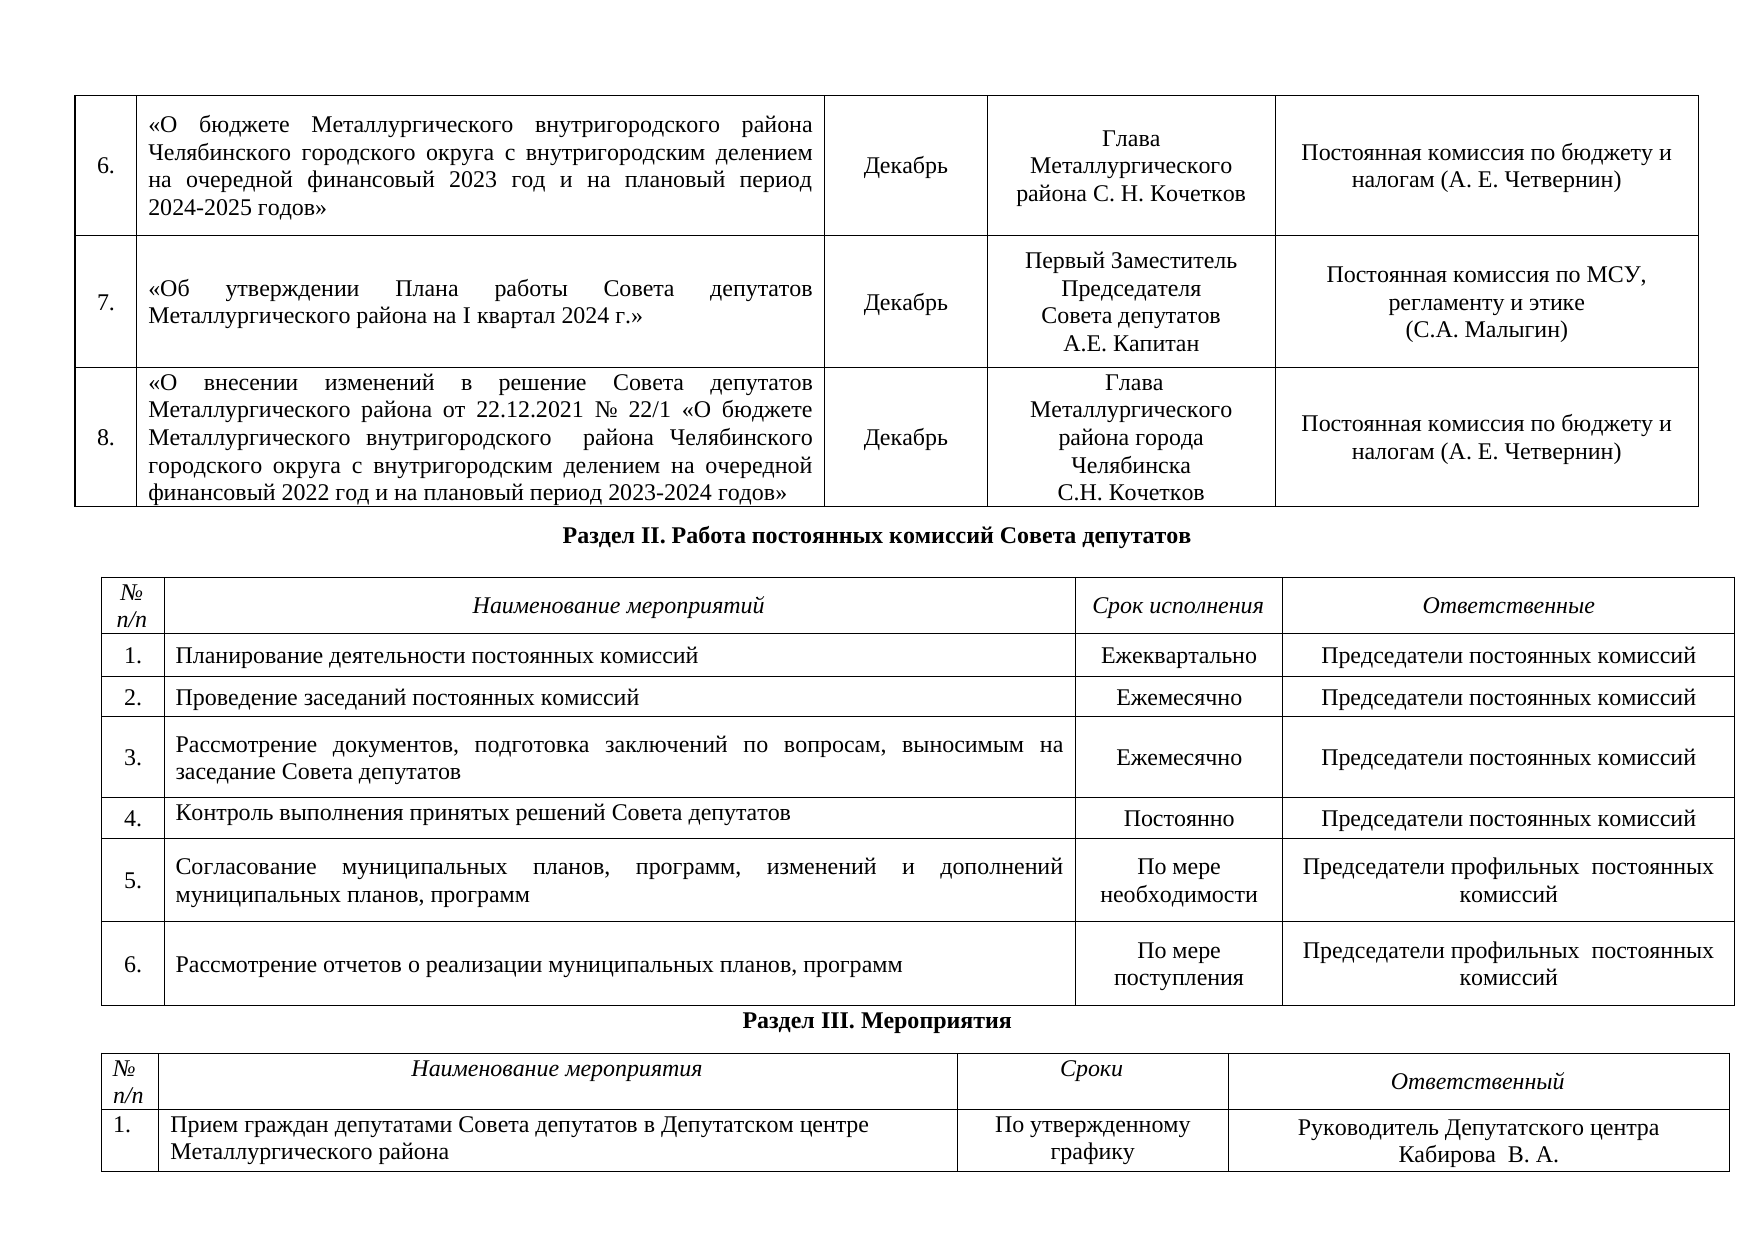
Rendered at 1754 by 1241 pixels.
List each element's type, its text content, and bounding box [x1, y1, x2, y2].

table_header Наименование мероприятия [159, 1054, 957, 1109]
table_cell Планирование деятельности постоянных комиссий [165, 634, 1075, 676]
table_cell «Об утверждении Плана работы Совета депутатов Металлургического района на I квартал 2024 г.» [137, 236, 824, 367]
table_cell Постоянно [1076, 798, 1282, 838]
table_cell Рассмотрение документов, подготовка заключений по вопросам, выносимым на заседание Совета депутатов [165, 717, 1075, 797]
table_header Наименование мероприятий [165, 578, 1075, 633]
table_cell Постоянная комиссия по бюджету и налогам (А. Е. Четвернин) [1276, 368, 1698, 506]
table_header Ответственный [1229, 1054, 1729, 1109]
table_header Срок исполнения [1076, 578, 1282, 633]
table_cell Декабрь [825, 368, 987, 506]
table_header № п/п [102, 1054, 158, 1109]
table_header Сроки [958, 1054, 1228, 1109]
table_cell Председатели постоянных комиссий [1283, 634, 1734, 676]
table_header № п/п [102, 578, 164, 633]
table_cell Ежемесячно [1076, 717, 1282, 797]
table_cell По мере необходимости [1076, 839, 1282, 921]
table_cell По мере поступления [1076, 922, 1282, 1005]
table_cell Ежеквартально [1076, 634, 1282, 676]
table_cell Постоянная комиссия по МСУ, регламенту и этике (С.А. Малыгин) [1276, 236, 1698, 367]
table_cell Председатели постоянных комиссий [1283, 798, 1734, 838]
table_cell 1. [102, 1110, 158, 1171]
table_cell 6. [76, 96, 136, 235]
table_cell Контроль выполнения принятых решений Совета депутатов [165, 798, 1075, 838]
table_cell 8. [76, 368, 136, 506]
table_cell 2. [102, 677, 164, 716]
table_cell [1276, 96, 1698, 235]
table_cell Глава Металлургического района города Челябинска С.Н. Кочетков [988, 368, 1275, 506]
table_cell Председатели постоянных комиссий [1283, 677, 1734, 716]
table_cell Проведение заседаний постоянных комиссий [165, 677, 1075, 716]
table_cell 5. [102, 839, 164, 921]
table_cell Первый Заместитель Председателя Совета депутатов А.Е. Капитан [988, 236, 1275, 367]
table_cell По утвержденному графику [958, 1110, 1228, 1171]
table_cell Председатели постоянных комиссий [1283, 717, 1734, 797]
table_cell Прием граждан депутатами Совета депутатов в Депутатском центре Металлургического района [159, 1110, 957, 1171]
table_cell Председатели профильных постоянных комиссий [1283, 922, 1734, 1005]
table_cell 1. [102, 634, 164, 676]
table_cell 7. [76, 236, 136, 367]
table_cell Декабрь [825, 96, 987, 235]
table_cell «О внесении изменений в решение Совета депутатов Металлургического района от 22.12.2021 № 22/1 «О бюджете Металлургического внутригородского района Челябинского городского округа с внутригородским делением на очередной финансовый 2022 год и на плановый период 2023-2024 годов» [137, 368, 824, 506]
table_cell «О бюджете Металлургического внутригородского района Челябинского городского округа с внутригородским делением на очередной финансовый 2023 год и на плановый период 2024-2025 годов» [137, 96, 824, 235]
table_cell Рассмотрение отчетов о реализации муниципальных планов, программ [165, 922, 1075, 1005]
table_header Ответственные [1283, 578, 1734, 633]
table_cell Глава Металлургического района С. Н. Кочетков [988, 96, 1275, 235]
table_cell Согласование муниципальных планов, программ, изменений и дополнений муниципальных планов, программ [165, 839, 1075, 921]
table_cell 4. [102, 798, 164, 838]
table_cell Руководитель Депутатского центра Кабирова В. А. [1229, 1110, 1729, 1171]
table_cell Ежемесячно [1076, 677, 1282, 716]
text Раздел III. Мероприятия [75, 1006, 1679, 1033]
table_cell Председатели профильных постоянных комиссий [1283, 839, 1734, 921]
text Раздел II. Работа постоянных комиссий Совета депутатов [75, 521, 1679, 549]
table_cell 3. [102, 717, 164, 797]
table_cell Декабрь [825, 236, 987, 367]
table_cell 6. [102, 922, 164, 1005]
